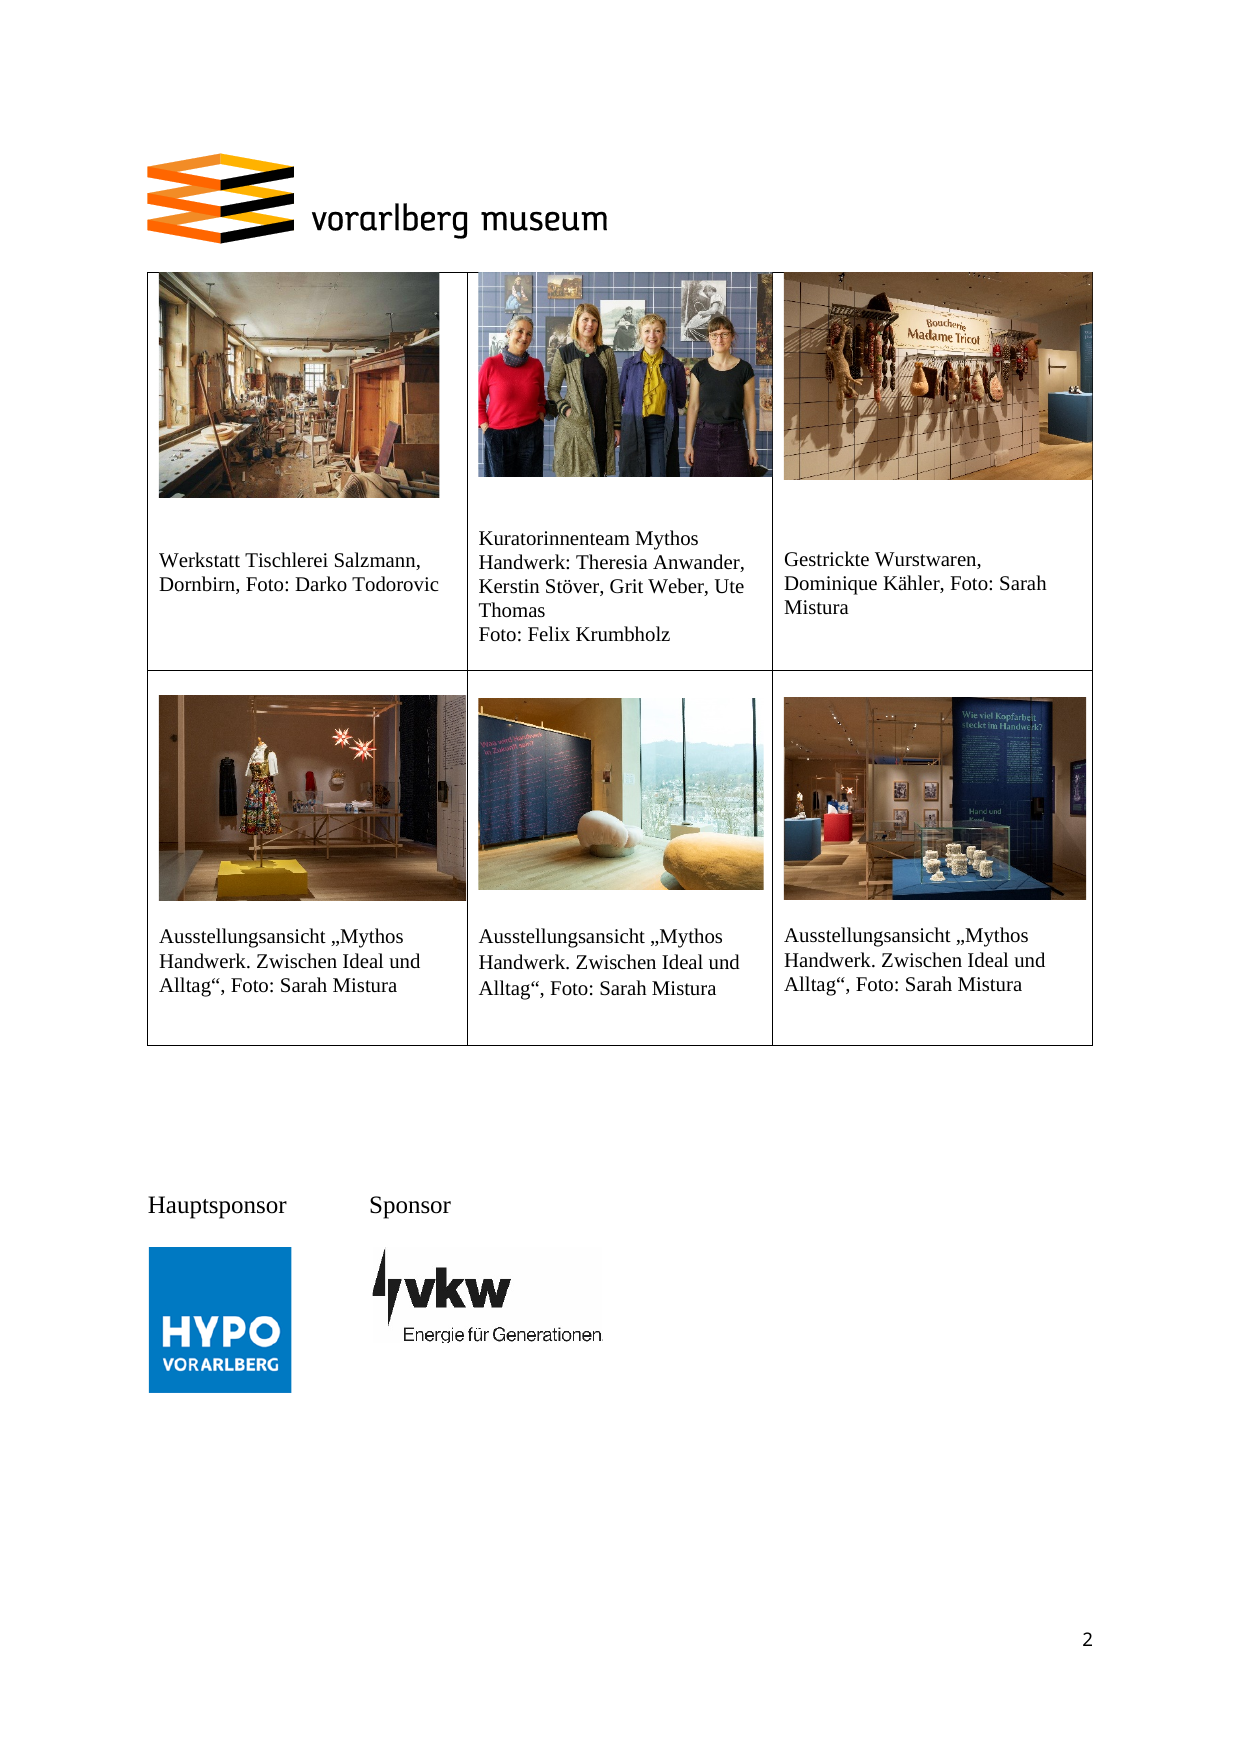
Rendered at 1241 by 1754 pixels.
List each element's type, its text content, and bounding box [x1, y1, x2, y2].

table_cell Ausstellungsansicht „Mythos Handwerk. Zwischen Ideal und Alltag“, Foto: Sarah Mistura [148, 671, 467, 1045]
text Hauptsponsor Sponsor [148, 1190, 1093, 1219]
picture [158, 272, 440, 498]
picture [147, 1247, 292, 1391]
picture [783, 272, 1093, 480]
table_cell Ausstellungsansicht „Mythos Handwerk. Zwischen Ideal und Alltag“, Foto: Sarah Mistura [773, 671, 1092, 1045]
picture [478, 698, 764, 890]
picture [478, 272, 773, 477]
picture [158, 695, 467, 901]
table_cell Ausstellungsansicht „Mythos Handwerk. Zwischen Ideal und Alltag“, Foto: Sarah Mistura [468, 671, 772, 1045]
picture [371, 1247, 602, 1342]
picture [783, 697, 1087, 900]
table_cell Kuratorinnenteam Mythos Handwerk: Theresia Anwander, Kerstin Stöver, Grit Weber, Ute Thomas Foto: Felix Krumbholz [468, 273, 772, 670]
table_cell Gestrickte Wurstwaren, Dominique Kähler, Foto: Sarah Mistura [773, 273, 1092, 670]
table_cell Werkstatt Tischlerei Salzmann, Dornbirn, Foto: Darko Todorovic [148, 273, 467, 670]
